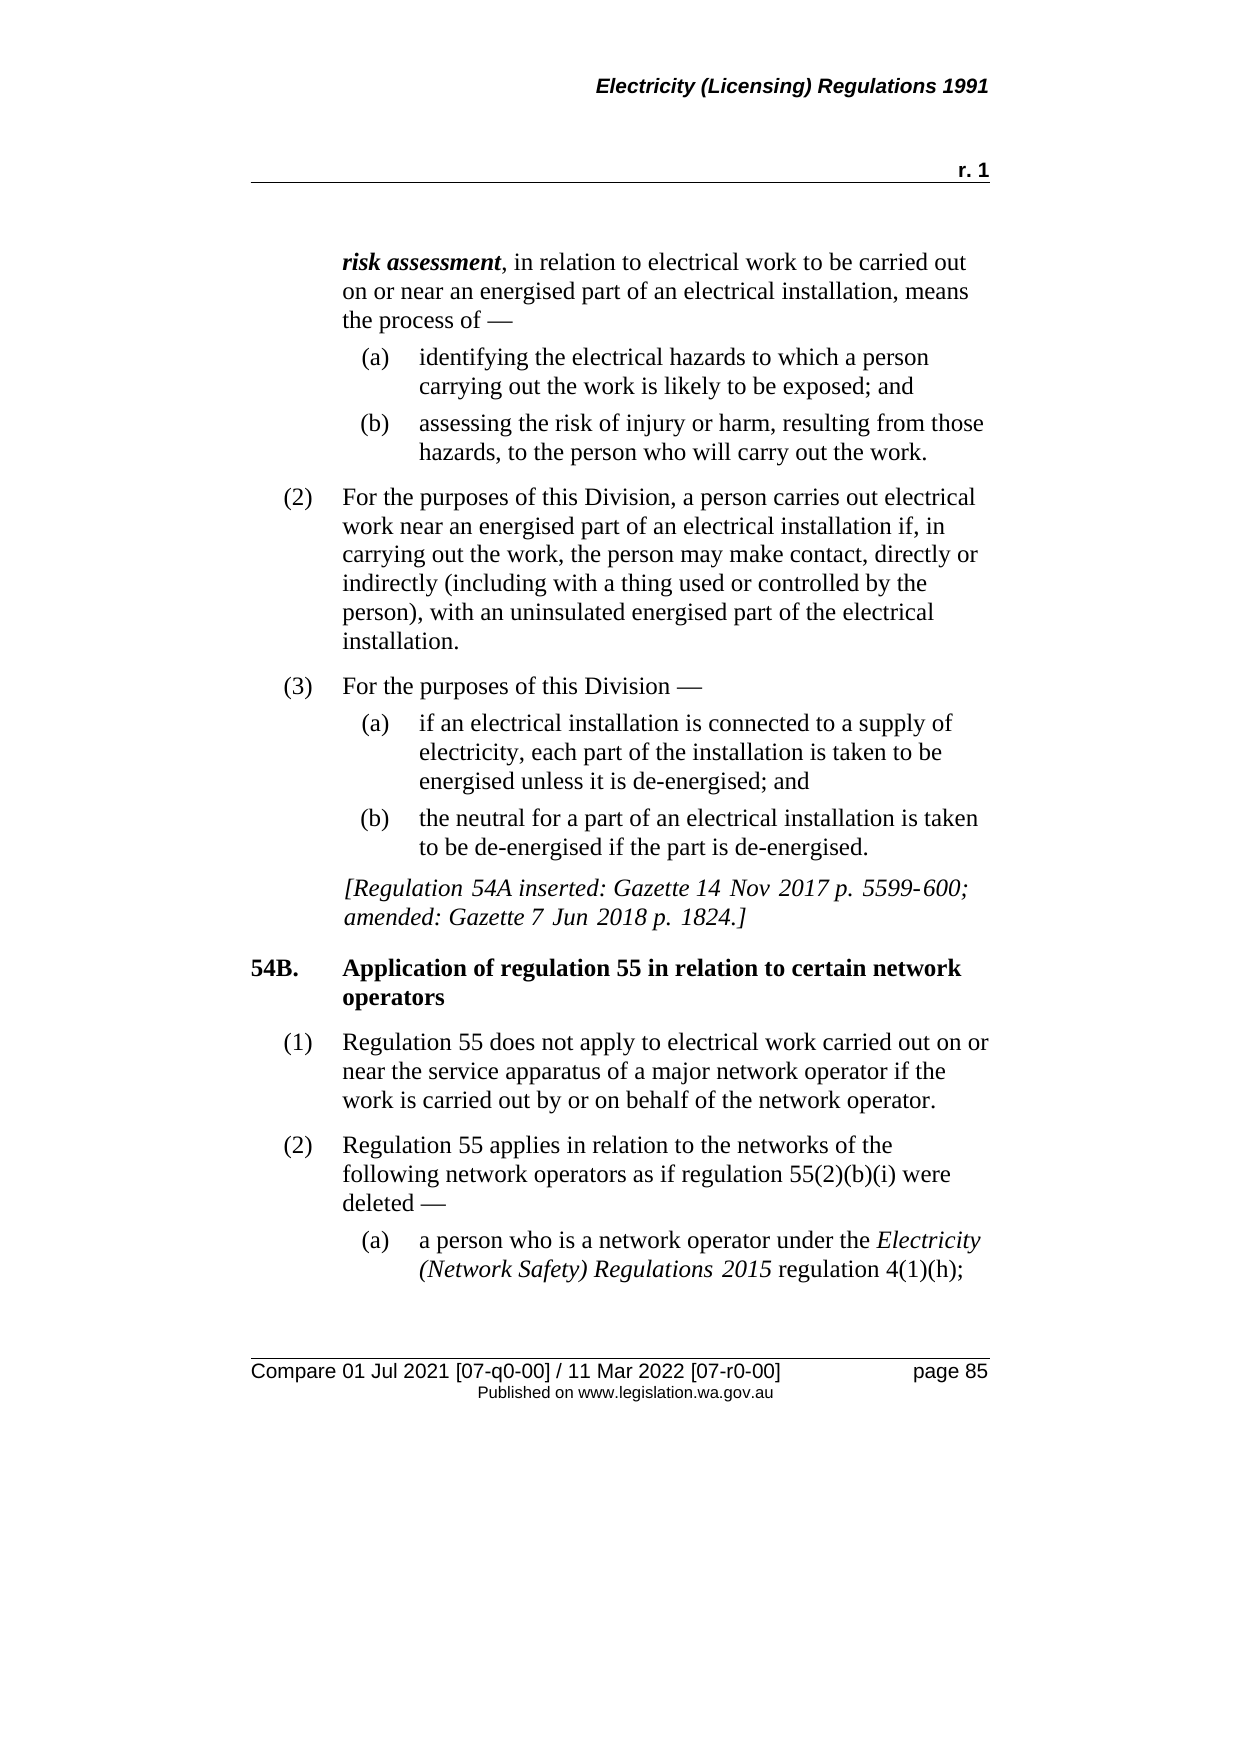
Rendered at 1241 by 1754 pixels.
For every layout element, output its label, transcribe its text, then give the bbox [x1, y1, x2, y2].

text (1) Regulation 55 does not apply to electrical work carried out on or near the service apparatus of a major network operator if the work is carried out by or on behalf of the network operator. [251, 1027, 990, 1114]
text (3) For the purposes of this Division — [251, 671, 990, 700]
text risk assessment, in relation to electrical work to be carried out on or near an energised part of an electrical installation, means the process of — [251, 247, 990, 334]
text (2) Regulation 55 applies in relation to the networks of the following network operators as if regulation 55(2)(b)(i) were deleted — [251, 1130, 990, 1217]
text (2) For the purposes of this Division, a person carries out electrical work near an energised part of an electrical installation if, in carrying out the work, the person may make contact, directly or indirectly (including with a thing used or controlled by the person), with an uninsulated energised part of the electrical installation. [251, 482, 990, 654]
text [Regulation 54A inserted: Gazette 14 Nov 2017 p. 5599-600; amended: Gazette 7 Jun 2018 p. 1824.] [251, 873, 990, 930]
text (a) identifying the electrical hazards to which a person carrying out the work is likely to be exposed; and [251, 342, 990, 399]
text (a) a person who is a network operator under the Electricity (Network Safety) Regulations 2015 regulation 4(1)(h); [251, 1225, 990, 1282]
text (b) assessing the risk of injury or harm, resulting from those hazards, to the person who will carry out the work. [251, 408, 990, 465]
text (b) the neutral for a part of an electrical installation is taken to be de-energised if the part is de-energised. [251, 803, 990, 860]
subtitle 54B. Application of regulation 55 in relation to certain network operators [251, 953, 990, 1011]
text (a) if an electrical installation is connected to a supply of electricity, each part of the installation is taken to be energised unless it is de-energised; and [251, 708, 990, 794]
